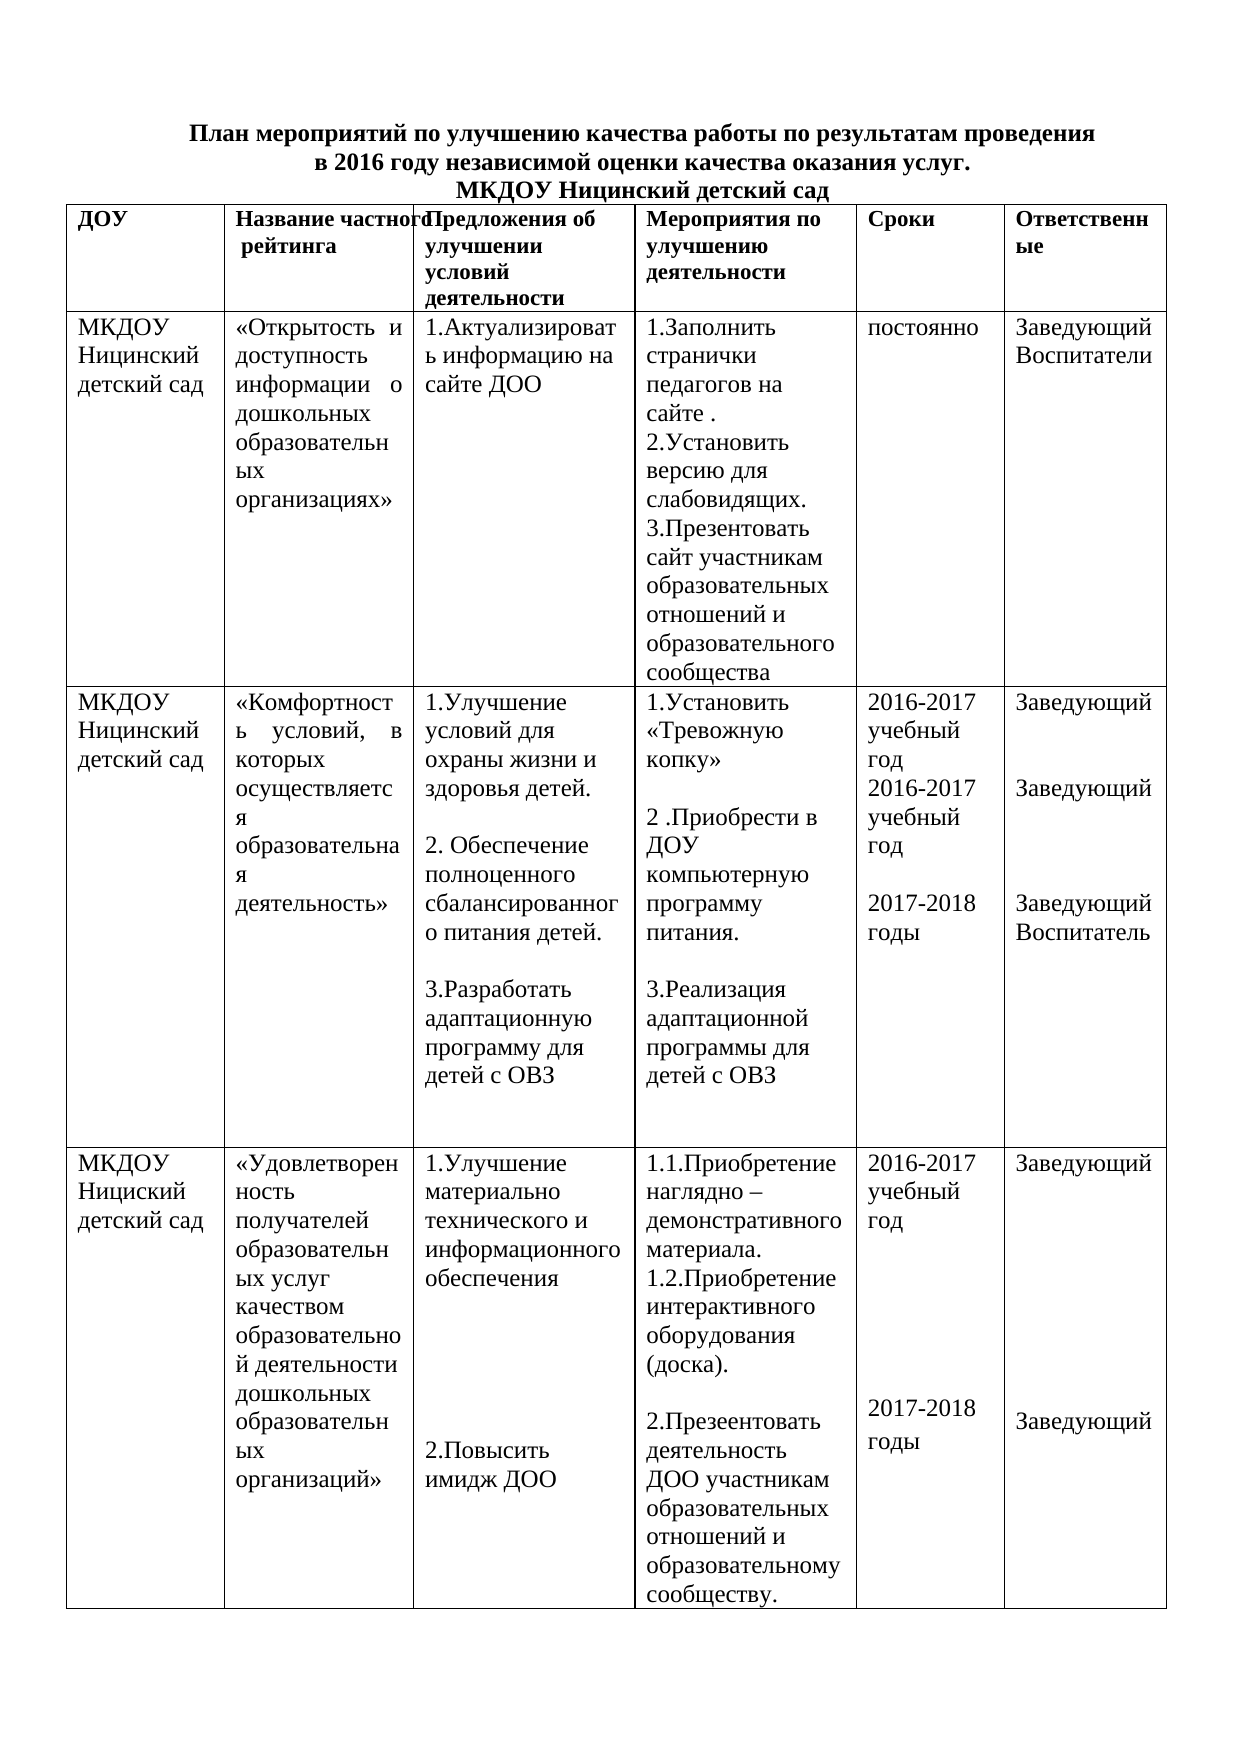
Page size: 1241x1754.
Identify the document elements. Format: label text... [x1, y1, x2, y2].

text в 2016 году независимой оценки качества оказания услуг. [89, 147, 1196, 176]
table_header Предложения об улучшении условий деятельности [414, 205, 634, 311]
table_header Ответственные [1005, 205, 1166, 311]
table_cell Заведующий Заведующий Заведующий Воспитатель [1005, 687, 1166, 1147]
table_cell 1.Заполнить странички педагогов на сайте . 2.Установить версию для слабовидящих. 3.Презентовать сайт участникам образовательных отношений и образовательного сообщества [636, 312, 856, 686]
table_cell 2016-2017 учебный год 2016-2017 учебный год 2017-2018 годы [857, 687, 1004, 1147]
table_cell 1.Актуализировать информацию на сайте ДОО [414, 312, 634, 686]
table_header Название частного рейтинга [225, 205, 413, 311]
table_cell постоянно [857, 312, 1004, 686]
table_header Мероприятия по улучшению деятельности [636, 205, 856, 311]
table_cell МКДОУ Нициский детский сад [67, 1148, 224, 1608]
table_cell 2016-2017 учебный год 2017-2018 годы [857, 1148, 1004, 1608]
table_cell Заведующий Заведующий [1005, 1148, 1166, 1608]
table_cell МКДОУ Ницинский детский сад [67, 687, 224, 1147]
table_cell «Комфортность условий, в которых осуществляется образовательная деятельность» [225, 687, 413, 1147]
table_cell 1.Улучшение материально технического и информационного обеспечения 2.Повысить имидж ДОО [414, 1148, 634, 1608]
table_cell «Открытость и доступность информации о дошкольных образовательных организациях» [225, 312, 413, 686]
table_cell Заведующий Воспитатели [1005, 312, 1166, 686]
table_cell «Удовлетворенность получателей образовательных услуг качеством образовательной деятельности дошкольных образовательных организаций» [225, 1148, 413, 1608]
table_cell 1.1.Приобретение наглядно –демонстративного материала. 1.2.Приобретение интерактивного оборудования (доска). 2.Презеентовать деятельность ДОО участникам образовательных отношений и образовательному сообществу. [636, 1148, 856, 1608]
text МКДОУ Ницинский детский сад [89, 176, 1196, 204]
table_header Сроки [857, 205, 1004, 311]
table_cell 1.Установить «Тревожную копку» 2 .Приобрести в ДОУ компьютерную программу питания. 3.Реализация адаптационной программы для детей с ОВЗ [636, 687, 856, 1147]
table_cell 1.Улучшение условий для охраны жизни и здоровья детей. 2. Обеспечение полноценного сбалансированного питания детей. 3.Разработать адаптационную программу для детей с ОВЗ [414, 687, 634, 1147]
table_header ДОУ [67, 205, 224, 311]
text План мероприятий по улучшению качества работы по результатам проведения [89, 118, 1196, 147]
table_cell МКДОУ Ницинский детский сад [67, 312, 224, 686]
